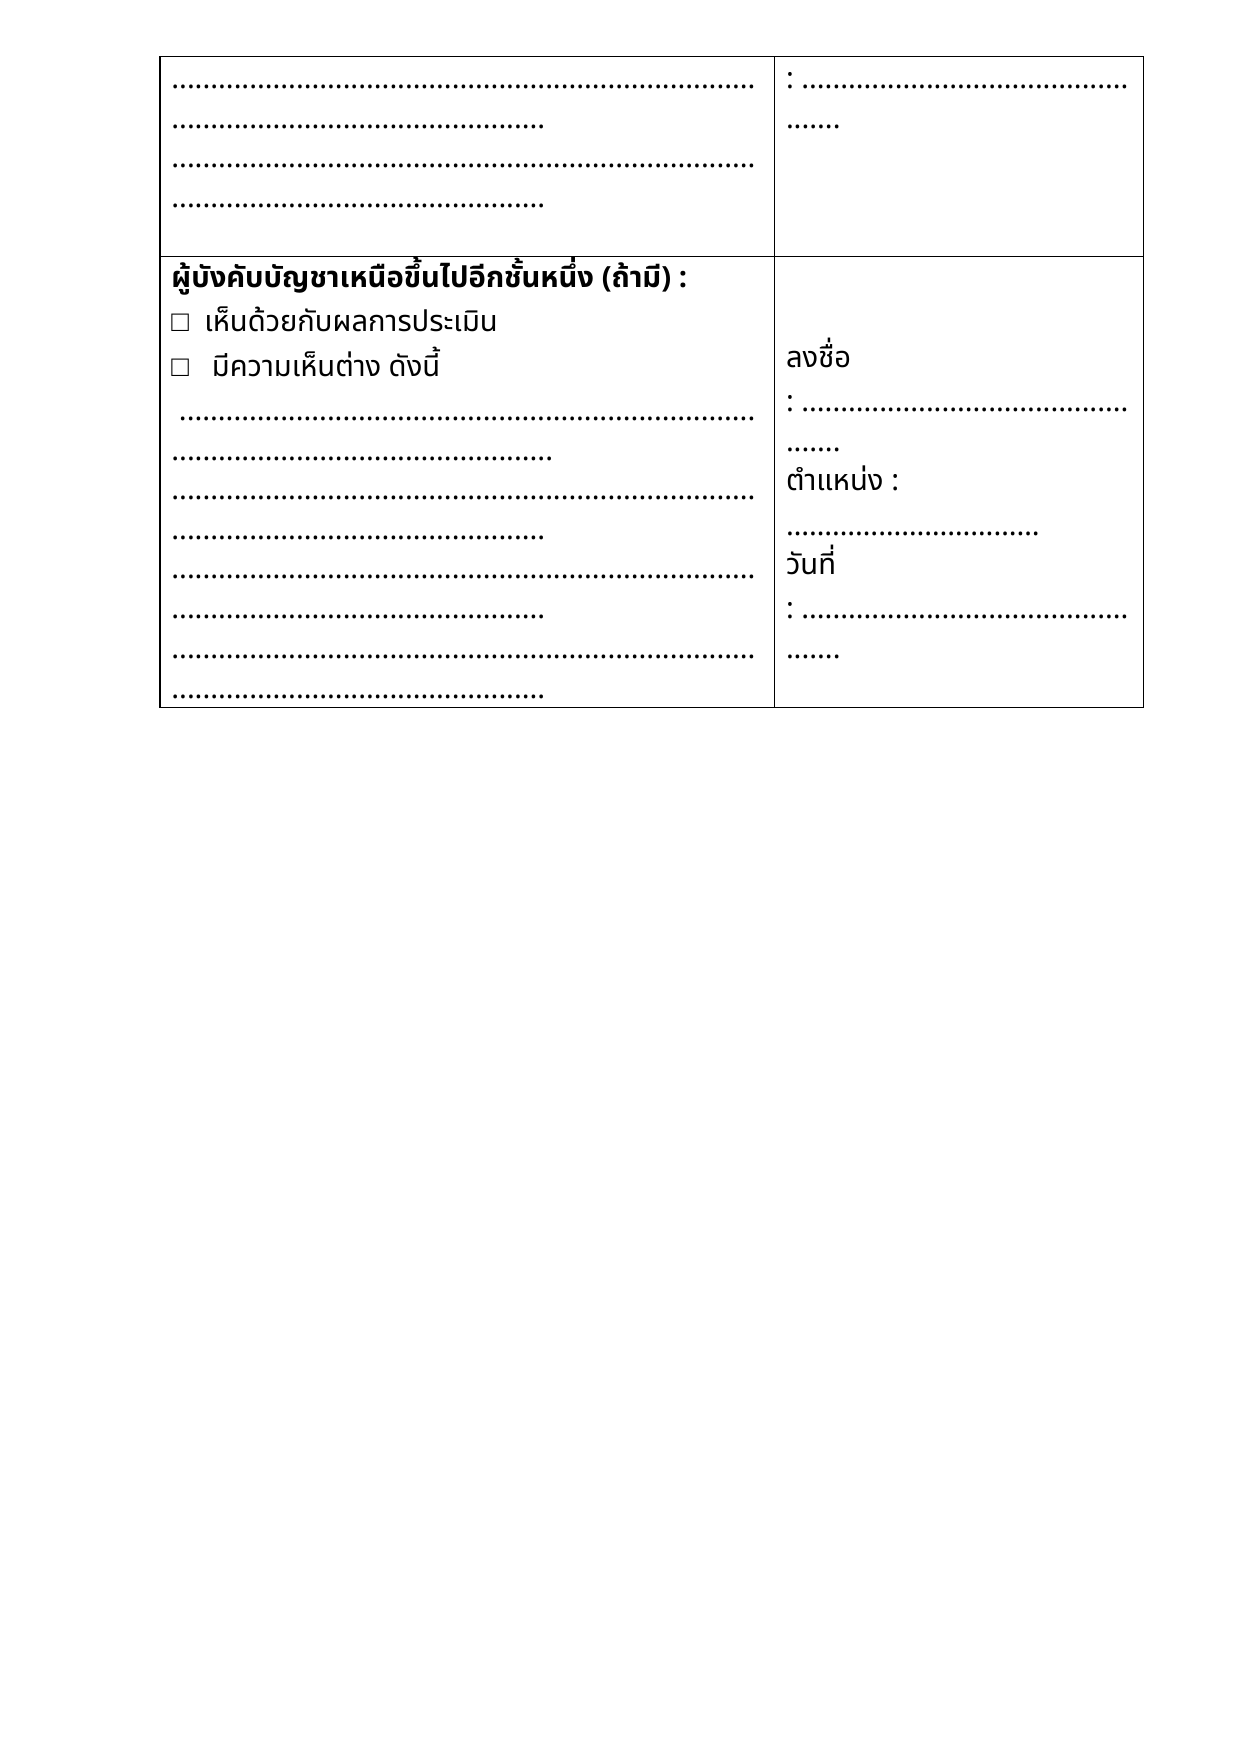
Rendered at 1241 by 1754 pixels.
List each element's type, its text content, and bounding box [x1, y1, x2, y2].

table_cell ผู้บังคับบัญชาเหนือขึ้นไปอีกชั้นหนึ่ง (ถ้ามี) : □ เห็นด้วยกับผลการประเมิน □ มีความเห็นต่าง ดังนี้ ........................................................................................................................... ........................................................................................................................... ........................................................................................................................... ........................................................................................................................... [161, 257, 774, 707]
table_cell ลงชื่อ : ................................................. ตำแหน่ง : …………………………… วันที่ : ................................................. [775, 257, 1143, 707]
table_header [161, 57, 774, 256]
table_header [775, 57, 1143, 256]
